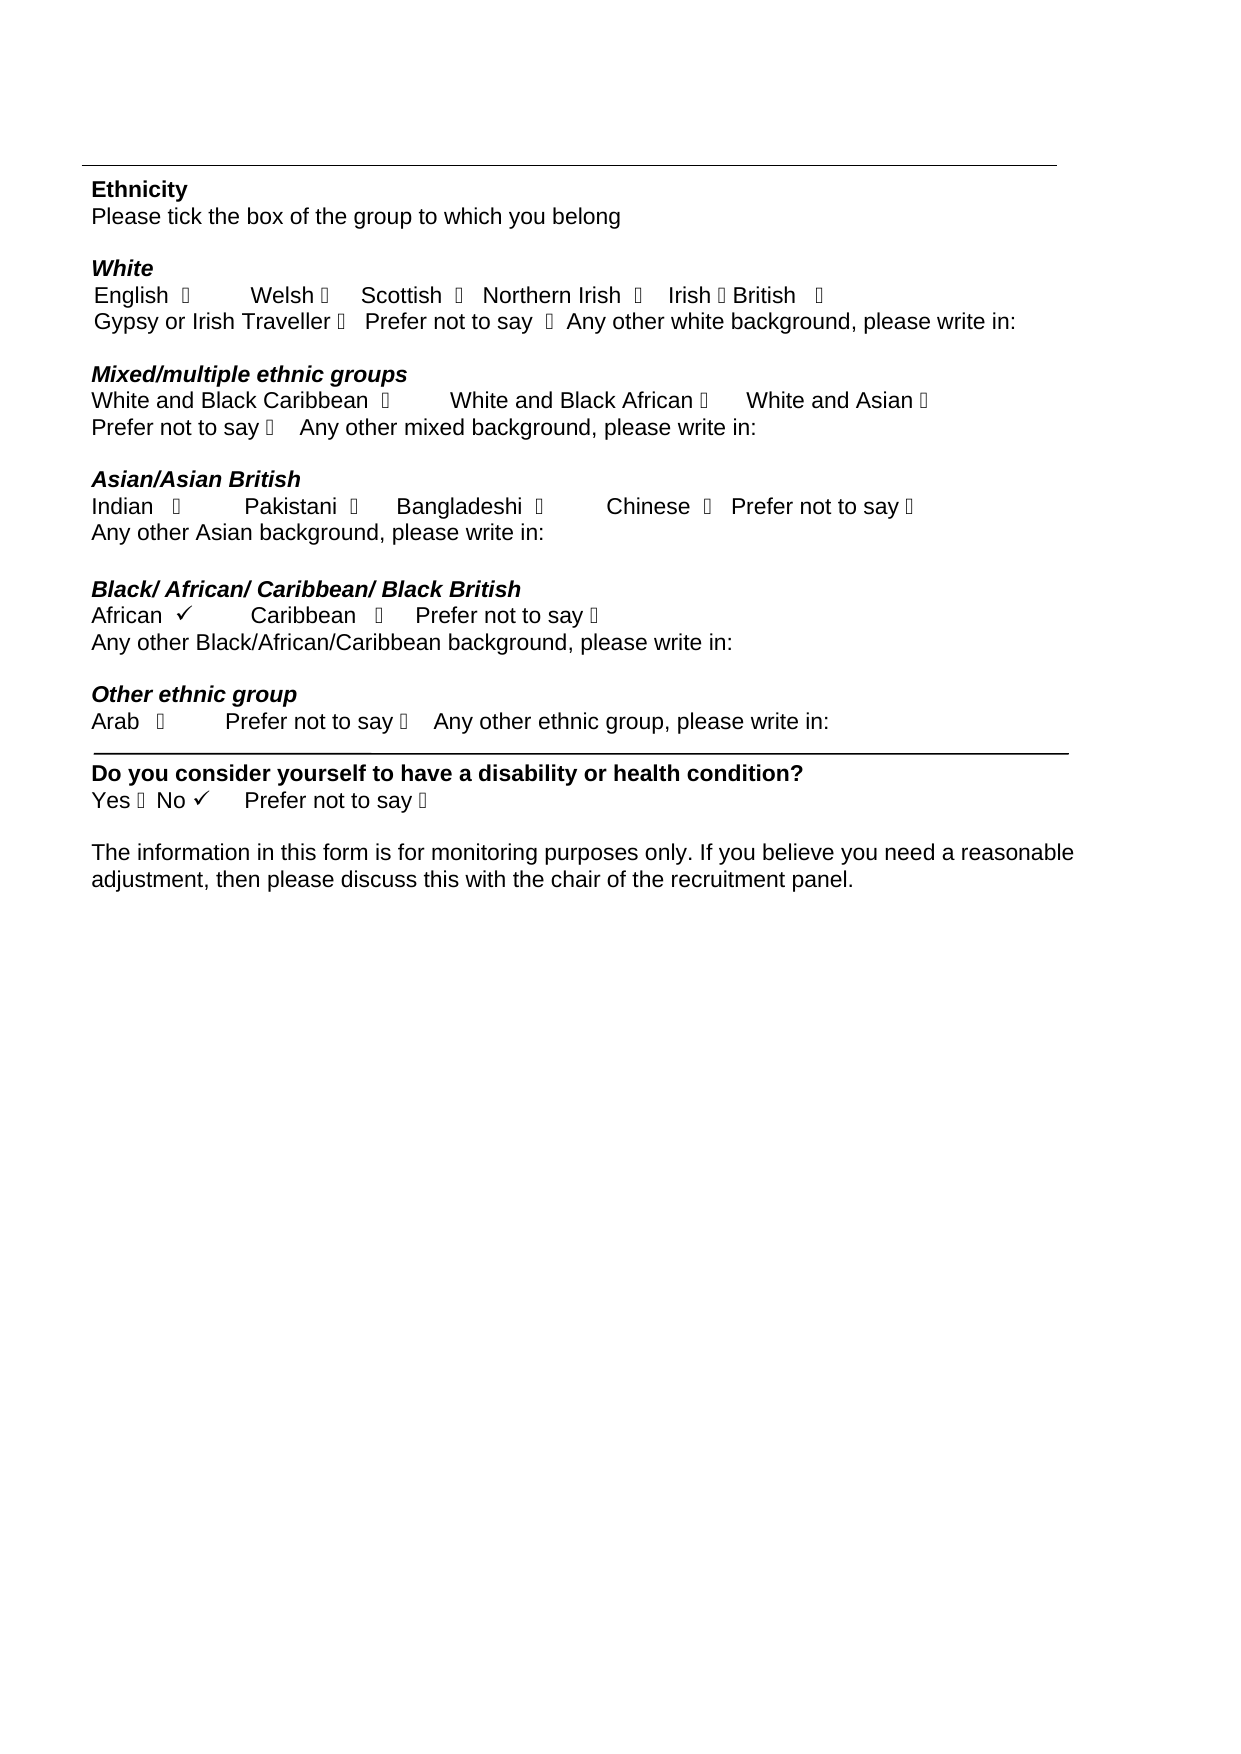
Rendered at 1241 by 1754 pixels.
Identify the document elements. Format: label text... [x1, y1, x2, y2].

text Mixed/multiple ethnic groups [91, 361, 1090, 387]
text Any other Asian background, please write in: [91, 519, 1090, 545]
text Do you consider yourself to have a disability or health condition? [91, 760, 1090, 787]
text Indian Pakistani Bangladeshi Chinese Prefer not to say [91, 493, 1090, 519]
text The information in this form is for monitoring purposes only. If you believe you need a reasonable adjustment, then please discuss this with the chair of the recruitment panel. [91, 839, 1090, 892]
text Prefer not to say Any other mixed background, please write in: [91, 413, 1090, 440]
text Asian/Asian British [91, 466, 1090, 493]
text English Welsh Scottish Northern Irish Irish British [91, 282, 1090, 308]
text Arab Prefer not to say Any other ethnic group, please write in: [91, 708, 1090, 734]
text Gypsy or Irish Traveller Prefer not to say Any other white background, please write in: [91, 308, 1090, 334]
text Any other Black/African/Caribbean background, please write in: [91, 628, 1090, 655]
text Please tick the box of the group to which you belong [91, 203, 1090, 229]
text Other ethnic group [91, 681, 1090, 708]
text Black/ African/ Caribbean/ Black British [91, 576, 1090, 602]
text African Caribbean Prefer not to say [91, 602, 1090, 628]
text Ethnicity [91, 150, 1090, 203]
text Yes No Prefer not to say [91, 787, 1090, 813]
text White [91, 255, 1090, 282]
text White and Black Caribbean White and Black African White and Asian [91, 387, 1090, 413]
